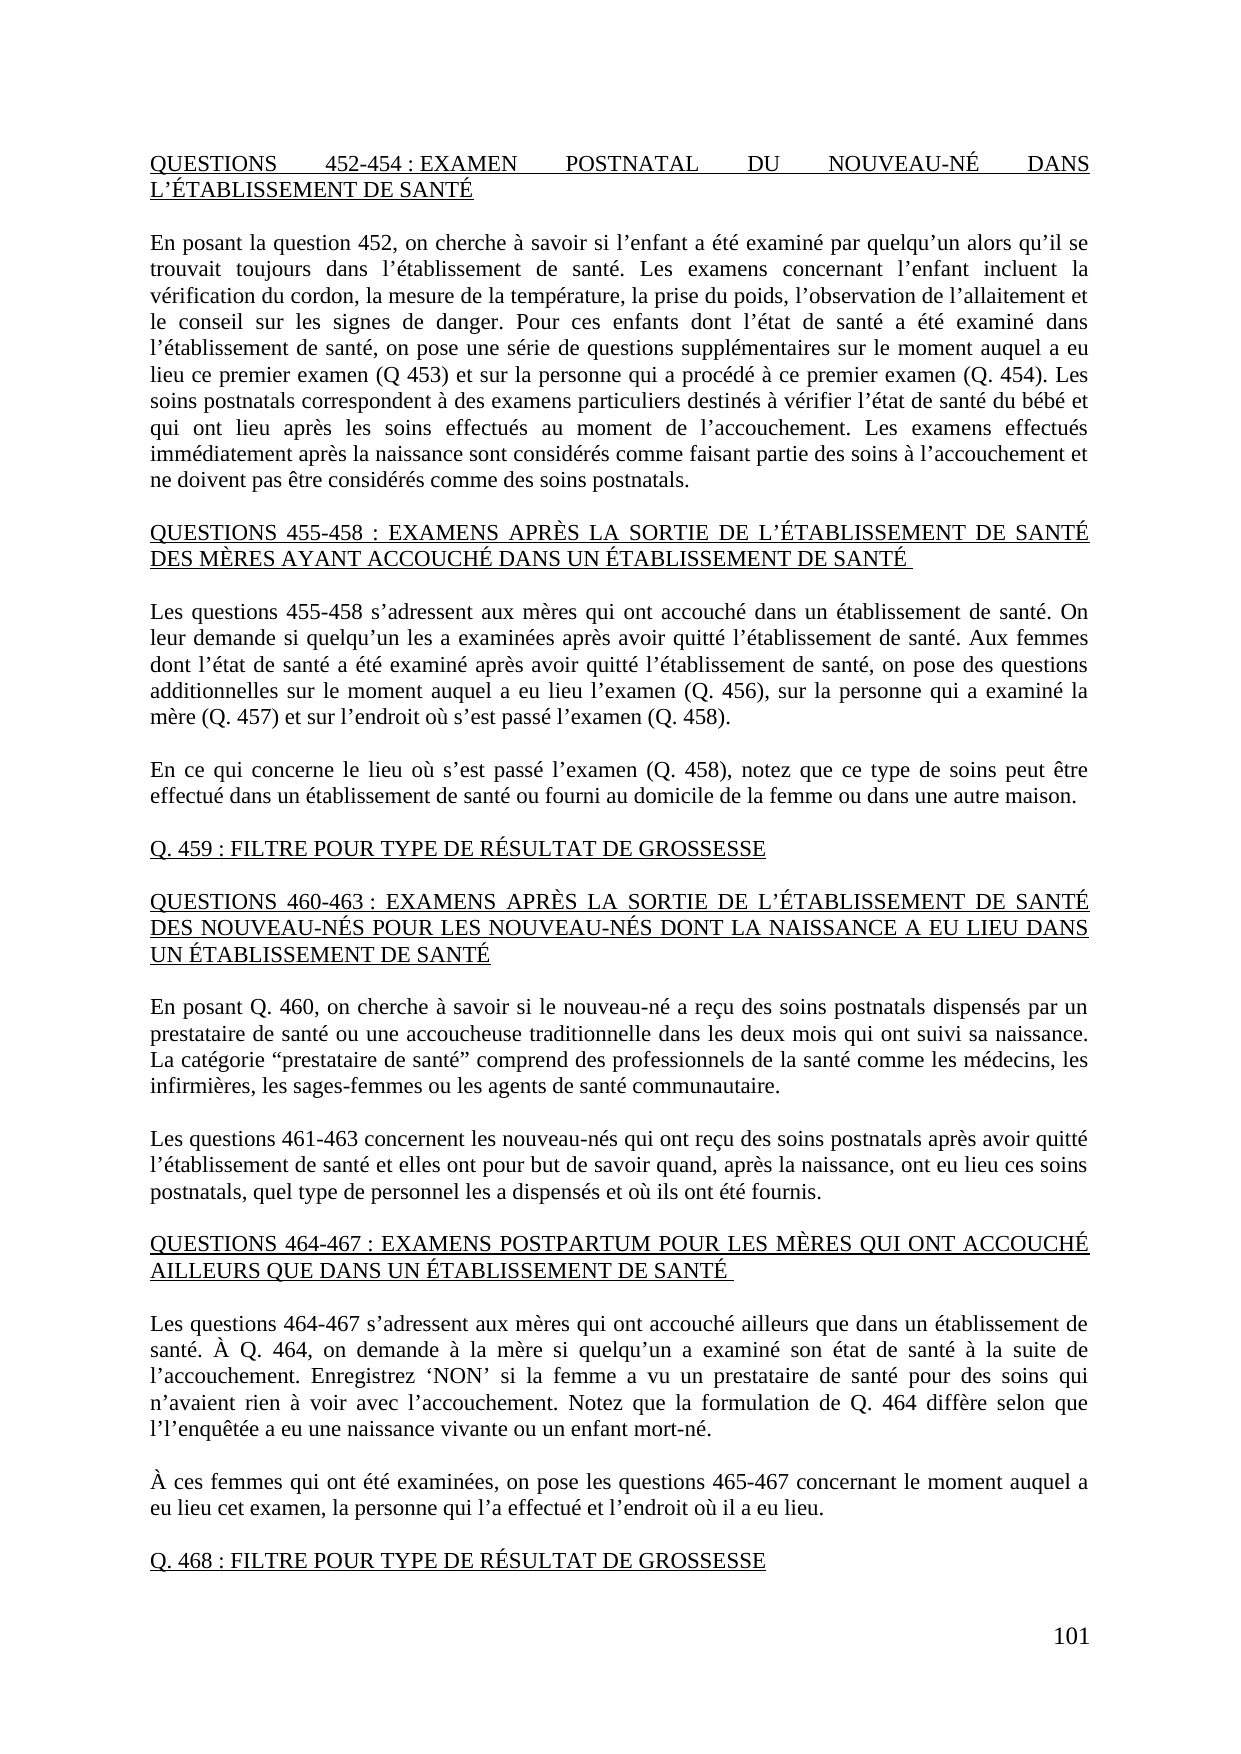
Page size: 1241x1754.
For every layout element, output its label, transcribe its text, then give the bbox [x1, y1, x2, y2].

text Q. 468 : FILTRE POUR TYPE DE RÉSULTAT DE GROSSESSE [150, 1547, 1090, 1573]
text QUESTIONS 464-467 : EXAMENS POSTPARTUM POUR LES MÈRES QUI ONT ACCOUCHÉ AILLEURS QUE DANS UN ÉTABLISSEMENT DE SANTÉ [150, 1255, 1090, 1283]
text En ce qui concerne le lieu où s’est passé l’examen (Q. 458), notez que ce type de soins peut être effectué dans un établissement de santé ou fourni au domicile de la femme ou dans une autre maison. [150, 756, 1090, 809]
text QUESTIONS 460-463 : EXAMENS APRÈS LA SORTIE DE L’ÉTABLISSEMENT DE SANTÉ DES NOUVEAU-NÉS POUR LES NOUVEAU-NÉS DONT LA NAISSANCE A EU LIEU DANS UN ÉTABLISSEMENT DE SANTÉ [150, 888, 1090, 911]
text Les questions 464-467 s’adressent aux mères qui ont accouché ailleurs que dans un établissement de santé. À Q. 464, on demande à la mère si quelqu’un a examiné son état de santé à la suite de l’accouchement. Enregistrez ‘NON’ si la femme a vu un prestataire de santé pour des soins qui n’avaient rien à voir avec l’accouchement. Notez que la formulation de Q. 464 diffère selon que l’l’enquêtée a eu une naissance vivante ou un enfant mort-né. [150, 1309, 1090, 1441]
text Les questions 461-463 concernent les nouveau-nés qui ont reçu des soins postnatals après avoir quitté l’établissement de santé et elles ont pour but de savoir quand, après la naissance, ont eu lieu ces soins postnatals, quel type de personnel les a dispensés et où ils ont été fournis. [150, 1125, 1090, 1204]
text En posant la question 452, on cherche à savoir si l’enfant a été examiné par quelqu’un alors qu’il se trouvait toujours dans l’établissement de santé. Les examens concernant l’enfant incluent la vérification du cordon, la mesure de la température, la prise du poids, l’observation de l’allaitement et le conseil sur les signes de danger. Pour ces enfants dont l’état de santé a été examiné dans l’établissement de santé, on pose une série de questions supplémentaires sur le moment auquel a eu lieu ce premier examen (Q 453) et sur la personne qui a procédé à ce premier examen (Q. 454). Les soins postnatals correspondent à des examens particuliers destinés à vérifier l’état de santé du bébé et qui ont lieu après les soins effectués au moment de l’accouchement. Les examens effectués immédiatement après la naissance sont considérés comme faisant partie des soins à l’accouchement et ne doivent pas être considérés comme des soins postnatals. [150, 229, 1090, 493]
text Q. 459 : FILTRE POUR TYPE DE RÉSULTAT DE GROSSESSE [150, 835, 1090, 862]
text QUESTIONS 452-454 : EXAMEN POSTNATAL DU NOUVEAU-NÉ DANS L’ÉTABLISSEMENT DE SANTÉ [150, 150, 1090, 173]
text QUESTIONS 455-458 : EXAMENS APRÈS LA SORTIE DE L’ÉTABLISSEMENT DE SANTÉ DES MÈRES AYANT ACCOUCHÉ DANS UN ÉTABLISSEMENT DE SANTÉ [150, 519, 1090, 542]
text Les questions 455-458 s’adressent aux mères qui ont accouché dans un établissement de santé. On leur demande si quelqu’un les a examinées après avoir quitté l’établissement de santé. Aux femmes dont l’état de santé a été examiné après avoir quitté l’établissement de santé, on pose des questions additionnelles sur le moment auquel a eu lieu l’examen (Q. 456), sur la personne qui a examiné la mère (Q. 457) et sur l’endroit où s’est passé l’examen (Q. 458). [150, 598, 1090, 730]
text QUESTIONS 452-454 : EXAMEN POSTNATAL DU NOUVEAU-NÉ DANS L’ÉTABLISSEMENT DE SANTÉ [150, 174, 1090, 203]
text QUESTIONS 464-467 : EXAMENS POSTPARTUM POUR LES MÈRES QUI ONT ACCOUCHÉ AILLEURS QUE DANS UN ÉTABLISSEMENT DE SANTÉ [150, 1231, 1090, 1253]
text En posant Q. 460, on cherche à savoir si le nouveau-né a reçu des soins postnatals dispensés par un prestataire de santé ou une accoucheuse traditionnelle dans les deux mois qui ont suivi sa naissance. La catégorie “prestataire de santé” comprend des professionnels de la santé comme les médecins, les infirmières, les sages-femmes ou les agents de santé communautaire. [150, 993, 1090, 1099]
text QUESTIONS 460-463 : EXAMENS APRÈS LA SORTIE DE L’ÉTABLISSEMENT DE SANTÉ DES NOUVEAU-NÉS POUR LES NOUVEAU-NÉS DONT LA NAISSANCE A EU LIEU DANS UN ÉTABLISSEMENT DE SANTÉ [150, 912, 1090, 967]
text QUESTIONS 455-458 : EXAMENS APRÈS LA SORTIE DE L’ÉTABLISSEMENT DE SANTÉ DES MÈRES AYANT ACCOUCHÉ DANS UN ÉTABLISSEMENT DE SANTÉ [150, 543, 1090, 572]
text À ces femmes qui ont été examinées, on pose les questions 465-467 concernant le moment auquel a eu lieu cet examen, la personne qui l’a effectué et l’endroit où il a eu lieu. [150, 1468, 1090, 1520]
